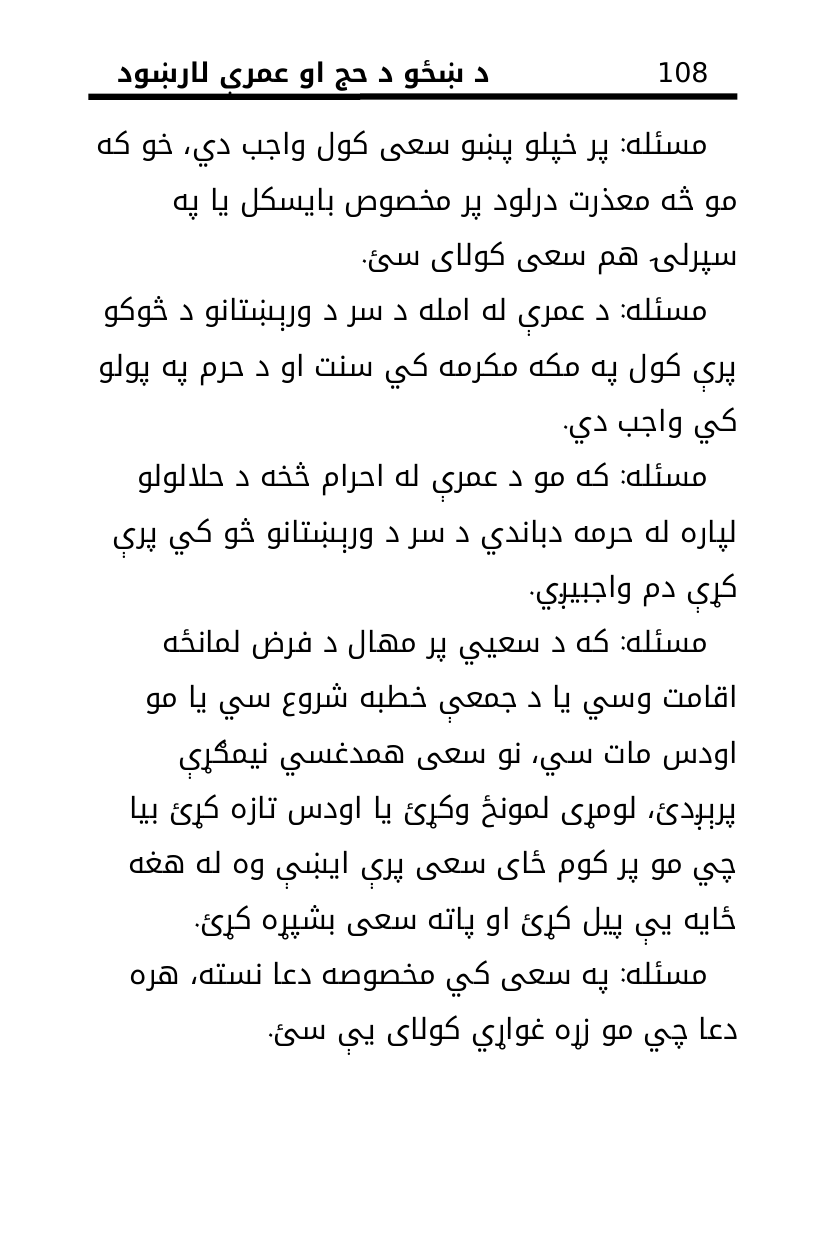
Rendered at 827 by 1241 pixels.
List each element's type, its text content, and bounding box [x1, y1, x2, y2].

text مسئله: پر خپلو پښو سعى کول واجب دي، خو که مو څه معذرت درلود پر مخصوص بايسکل يا په سپرلۍ هم سعى کولاى سئ. [89, 117, 738, 283]
text مسئله: که د سعيي پر مهال د فرض لمانځه اقامت وسي يا د جمعې خطبه شروع سي يا مو اودس مات سي، نو سعى همدغسي نيمګړې پرېږدئ، لومړى لمونځ وکړئ يا اودس تازه کړئ بيا چي مو پر کوم ځاى سعى پرې ايښې وه له هغه ځايه يې پيل کړئ او پاته سعى بشپړه کړئ. [89, 615, 738, 947]
text مسئله: كه مو د عمرې له احرام څخه د حلالولو لپاره له حرمه دباندي د سر د ورېښتانو څو کي پرې کړې دم واجبيږي. [89, 449, 738, 615]
text مسئله: د عمرې له امله د سر د ورېښتانو د څوکو پرې کول په مكه مكرمه كي سنت او د حرم په پولو كي واجب دي. [89, 283, 738, 449]
text مسئله: په سعى کي مخصوصه دعا نسته، هره دعا چي مو زړه غواړي کولاى يې سئ. [89, 947, 738, 1058]
